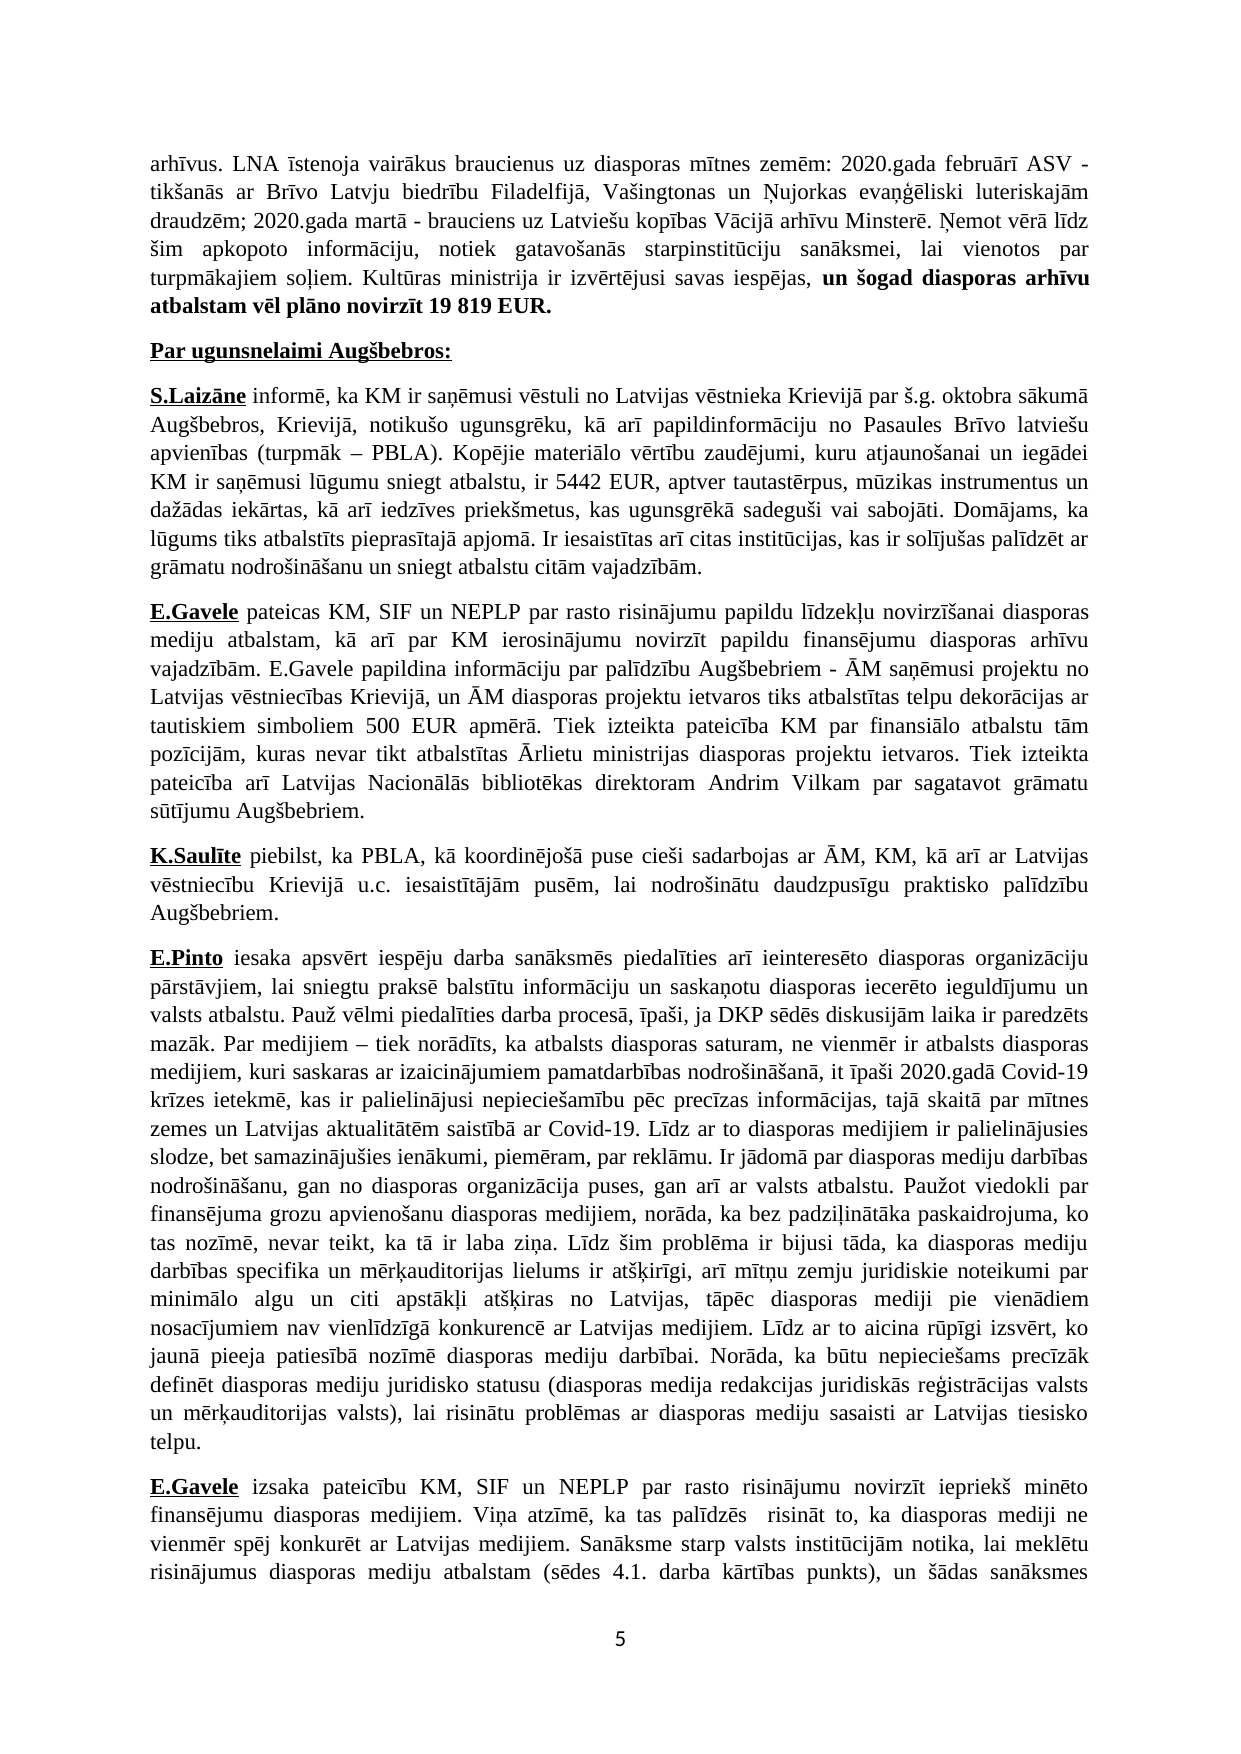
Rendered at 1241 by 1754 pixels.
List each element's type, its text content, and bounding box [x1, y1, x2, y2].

text Par ugunsnelaimi Augšbebros: [150, 337, 1090, 364]
text S.Laizāne informē, ka KM ir saņēmusi vēstuli no Latvijas vēstnieka Krievijā par š.g. oktobra sākumā Augšbebros, Krievijā, notikušo ugunsgrēku, kā arī papildinformāciju no Pasaules Brīvo latviešu apvienības (turpmāk – PBLA). Kopējie materiālo vērtību zaudējumi, kuru atjaunošanai un iegādei KM ir saņēmusi lūgumu sniegt atbalstu, ir 5442 EUR, aptver tautastērpus, mūzikas instrumentus un dažādas iekārtas, kā arī iedzīves priekšmetus, kas ugunsgrēkā sadeguši vai sabojāti. Domājams, ka lūgums tiks atbalstīts pieprasītajā apjomā. Ir iesaistītas arī citas institūcijas, kas ir solījušas palīdzēt ar grāmatu nodrošināšanu un sniegt atbalstu citām vajadzībām. [150, 382, 1090, 579]
text E.Pinto iesaka apsvērt iespēju darba sanāksmēs piedalīties arī ieinteresēto diasporas organizāciju pārstāvjiem, lai sniegtu praksē balstītu informāciju un saskaņotu diasporas iecerēto ieguldījumu un valsts atbalstu. Pauž vēlmi piedalīties darba procesā, īpaši, ja DKP sēdēs diskusijām laika ir paredzēts mazāk. Par medijiem – tiek norādīts, ka atbalsts diasporas saturam, ne vienmēr ir atbalsts diasporas medijiem, kuri saskaras ar izaicinājumiem pamatdarbības nodrošināšanā, it īpaši 2020.gadā Covid-19 krīzes ietekmē, kas ir palielinājusi nepieciešamību pēc precīzas informācijas, tajā skaitā par mītnes zemes un Latvijas aktualitātēm saistībā ar Covid-19. Līdz ar to diasporas medijiem ir palielinājusies slodze, bet samazinājušies ienākumi, piemēram, par reklāmu. Ir jādomā par diasporas mediju darbības nodrošināšanu, gan no diasporas organizācija puses, gan arī ar valsts atbalstu. Paužot viedokli par finansējuma grozu apvienošanu diasporas medijiem, norāda, ka bez padziļinātāka paskaidrojuma, ko tas nozīmē, nevar teikt, ka tā ir laba ziņa. Līdz šim problēma ir bijusi tāda, ka diasporas mediju darbības specifika un mērķauditorijas lielums ir atšķirīgi, arī mītņu zemju juridiskie noteikumi par minimālo algu un citi apstākļi atšķiras no Latvijas, tāpēc diasporas mediji pie vienādiem nosacījumiem nav vienlīdzīgā konkurencē ar Latvijas medijiem. Līdz ar to aicina rūpīgi izsvērt, ko jaunā pieeja patiesībā nozīmē diasporas mediju darbībai. Norāda, ka būtu nepieciešams precīzāk definēt diasporas mediju juridisko statusu (diasporas medija redakcijas juridiskās reģistrācijas valsts un mērķauditorijas valsts), lai risinātu problēmas ar diasporas mediju sasaisti ar Latvijas tiesisko telpu. [150, 944, 1090, 1454]
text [150, 1473, 1090, 1584]
text K.Saulīte piebilst, ka PBLA, kā koordinējošā puse cieši sadarbojas ar ĀM, KM, kā arī ar Latvijas vēstniecību Krievijā u.c. iesaistītājām pusēm, lai nodrošinātu daudzpusīgu praktisko palīdzību Augšbebriem. [150, 842, 1090, 926]
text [150, 150, 1090, 318]
text E.Gavele pateicas KM, SIF un NEPLP par rasto risinājumu papildu līdzekļu novirzīšanai diasporas mediju atbalstam, kā arī par KM ierosinājumu novirzīt papildu finansējumu diasporas arhīvu vajadzībām. E.Gavele papildina informāciju par palīdzību Augšbebriem - ĀM saņēmusi projektu no Latvijas vēstniecības Krievijā, un ĀM diasporas projektu ietvaros tiks atbalstītas telpu dekorācijas ar tautiskiem simboliem 500 EUR apmērā. Tiek izteikta pateicība KM par finansiālo atbalstu tām pozīcijām, kuras nevar tikt atbalstītas Ārlietu ministrijas diasporas projektu ietvaros. Tiek izteikta pateicība arī Latvijas Nacionālās bibliotēkas direktoram Andrim Vilkam par sagatavot grāmatu sūtījumu Augšbebriem. [150, 598, 1090, 823]
